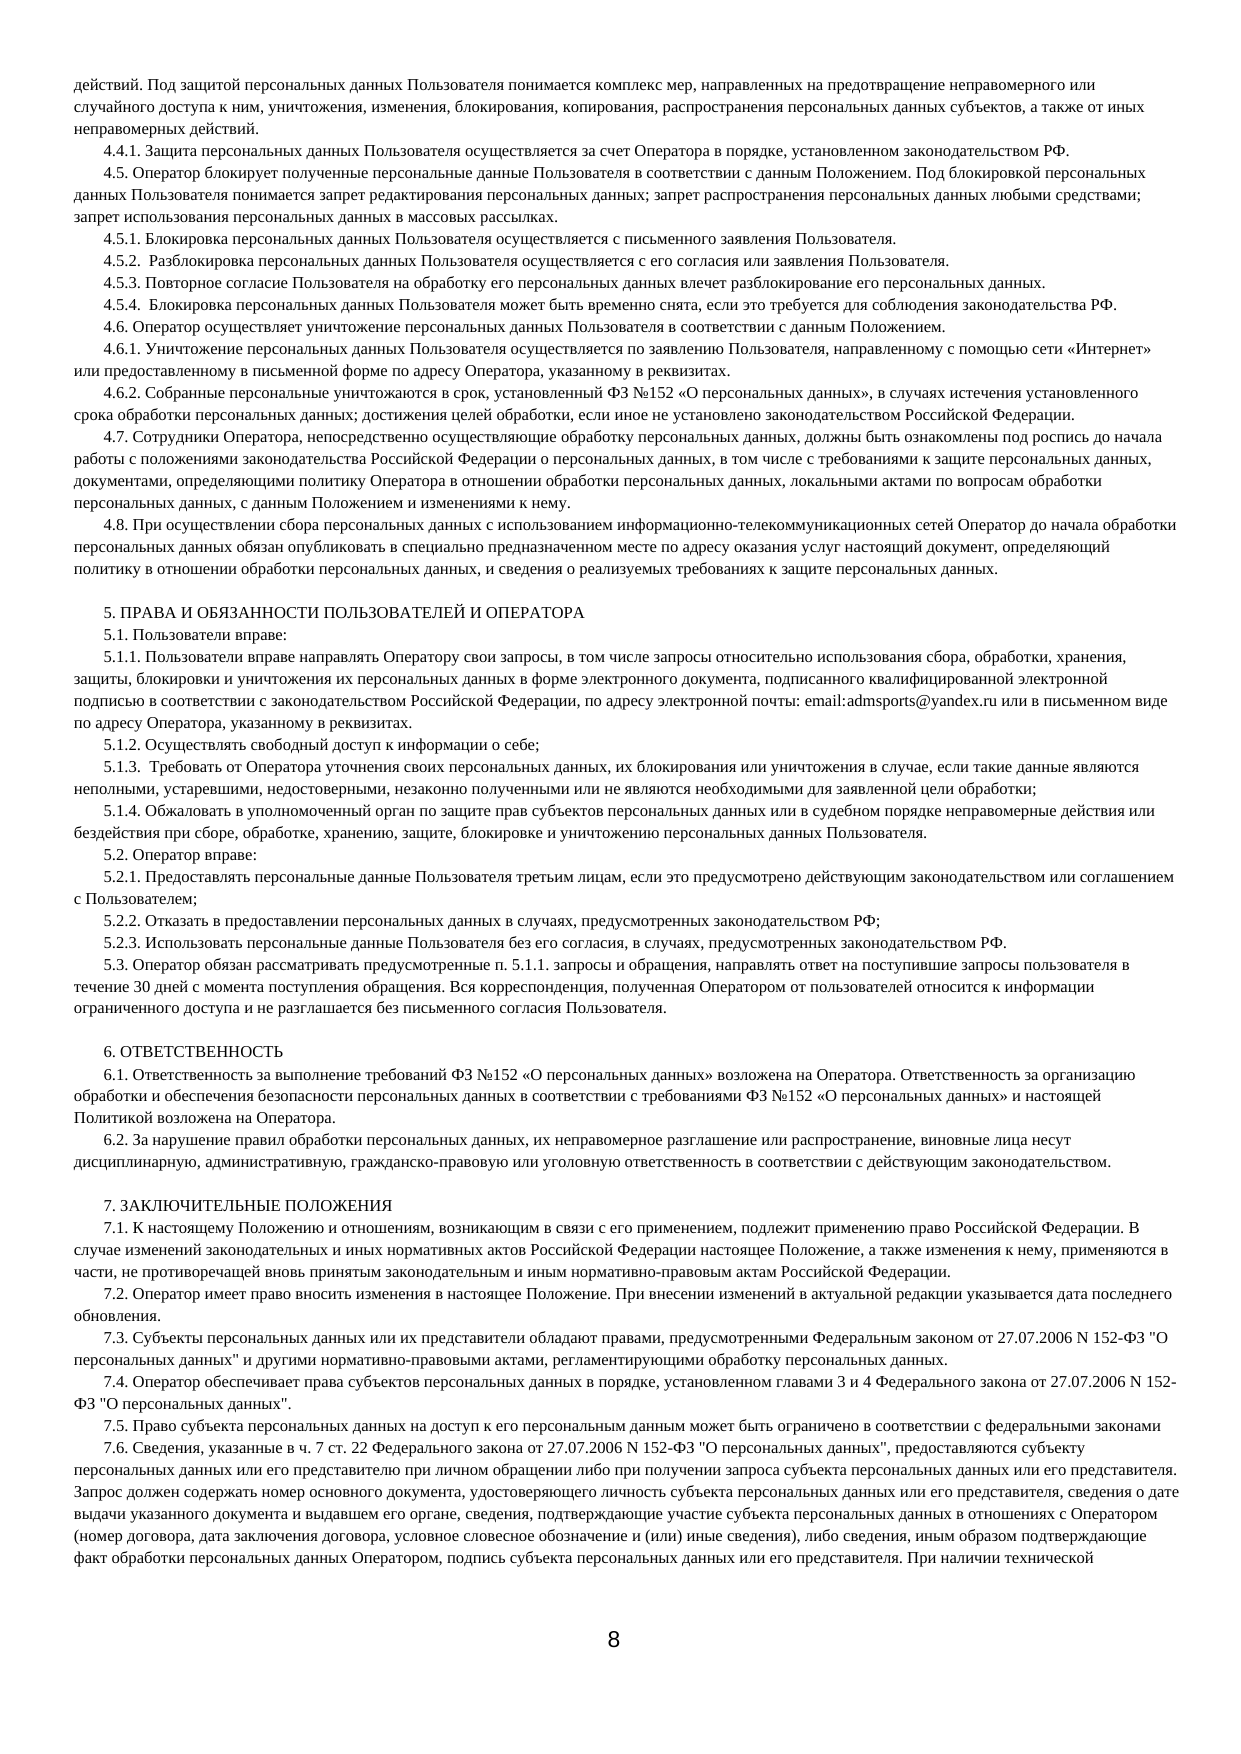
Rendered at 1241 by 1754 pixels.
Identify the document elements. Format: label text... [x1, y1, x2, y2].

text 4.5.4. Блокировка персональных данных Пользователя может быть временно снята, если это требуется для соблюдения законодательства РФ. [74, 295, 1181, 314]
text 7.4. Оператор обеспечивает права субъектов персональных данных в порядке, установленном главами 3 и 4 Федерального закона от 27.07.2006 N 152-ФЗ "О персональных данных". [74, 1372, 1181, 1413]
text 4.6.2. Собранные персональные уничтожаются в срок, установленный ФЗ №152 «О персональных данных», в случаях истечения установленного срока обработки персональных данных; достижения целей обработки, если иное не установлено законодательством Российской Федерации. [74, 383, 1181, 424]
text 4.6.1. Уничтожение персональных данных Пользователя осуществляется по заявлению Пользователя, направленному с помощью сети «Интернет» или предоставленному в письменной форме по адресу Оператора, указанному в реквизитах. [74, 339, 1181, 380]
text 5.1.1. Пользователи вправе направлять Оператору свои запросы, в том числе запросы относительно использования сбора, обработки, хранения, защиты, блокировки и уничтожения их персональных данных в форме электронного документа, подписанного квалифицированной электронной подписью в соответствии с законодательством Российской Федерации, по адресу электронной почты: email:admsports@yandex.ru или в письменном виде по адресу Оператора, указанному в реквизитах. [74, 647, 1181, 732]
text 4.8. При осуществлении сбора персональных данных с использованием информационно-телекоммуникационных сетей Оператор до начала обработки персональных данных обязан опубликовать в специально предназначенном месте по адресу оказания услуг настоящий документ, определяющий политику в отношении обработки персональных данных, и сведения о реализуемых требованиях к защите персональных данных. [74, 515, 1181, 578]
text 7.3. Субъекты персональных данных или их представители обладают правами, предусмотренными Федеральным законом от 27.07.2006 N 152-ФЗ "О персональных данных" и другими нормативно-правовыми актами, регламентирующими обработку персональных данных. [74, 1328, 1181, 1369]
text 6.1. Ответственность за выполнение требований ФЗ №152 «О персональных данных» возложена на Оператора. Ответственность за организацию обработки и обеспечения безопасности персональных данных в соответствии с требованиями ФЗ №152 «О персональных данных» и настоящей Политикой возложена на Оператора. [74, 1064, 1181, 1127]
text 4.4.1. Защита персональных данных Пользователя осуществляется за счет Оператора в порядке, установленном законодательством РФ. [74, 141, 1181, 160]
text 5.3. Оператор обязан рассматривать предусмотренные п. 5.1.1. запросы и обращения, направлять ответ на поступившие запросы пользователя в течение 30 дней с момента поступления обращения. Вся корреспонденция, полученная Оператором от пользователей относится к информации ограниченного доступа и не разглашается без письменного согласия Пользователя. [74, 954, 1181, 1017]
text 5.2. Оператор вправе: [74, 844, 1181, 864]
text 7. ЗАКЛЮЧИТЕЛЬНЫЕ ПОЛОЖЕНИЯ [74, 1196, 1181, 1215]
text 6.2. За нарушение правил обработки персональных данных, их неправомерное разглашение или распространение, виновные лица несут дисциплинарную, административную, гражданско-правовую или уголовную ответственность в соответствии с действующим законодательством. [74, 1130, 1181, 1171]
text 7.2. Оператор имеет право вносить изменения в настоящее Положение. При внесении изменений в актуальной редакции указывается дата последнего обновления. [74, 1284, 1181, 1325]
text 7.5. Право субъекта персональных данных на доступ к его персональным данным может быть ограничено в соответствии с федеральными законами [74, 1416, 1181, 1435]
text 5.1.2. Осуществлять свободный доступ к информации о себе; [74, 734, 1181, 754]
text 5.1.4. Обжаловать в уполномоченный орган по защите прав субъектов персональных данных или в судебном порядке неправомерные действия или бездействия при сборе, обработке, хранению, защите, блокировке и уничтожению персональных данных Пользователя. [74, 801, 1181, 842]
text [74, 1438, 1181, 1567]
text 6. ОТВЕТСТВЕННОСТЬ [74, 1042, 1181, 1061]
text 4.5. Оператор блокирует полученные персональные данные Пользователя в соответствии с данным Положением. Под блокировкой персональных данных Пользователя понимается запрет редактирования персональных данных; запрет распространения персональных данных любыми средствами; запрет использования персональных данных в массовых рассылках. [74, 163, 1181, 226]
text 4.7. Сотрудники Оператора, непосредственно осуществляющие обработку персональных данных, должны быть ознакомлены под роспись до начала работы с положениями законодательства Российской Федерации о персональных данных, в том числе с требованиями к защите персональных данных, документами, определяющими политику Оператора в отношении обработки персональных данных, локальными актами по вопросам обработки персональных данных, с данным Положением и изменениями к нему. [74, 427, 1181, 512]
text 4.5.3. Повторное согласие Пользователя на обработку его персональных данных влечет разблокирование его персональных данных. [74, 273, 1181, 292]
text 4.5.1. Блокировка персональных данных Пользователя осуществляется с письменного заявления Пользователя. [74, 229, 1181, 248]
text 5.2.1. Предоставлять персональные данные Пользователя третьим лицам, если это предусмотрено действующим законодательством или соглашением с Пользователем; [74, 866, 1181, 908]
text 7.1. К настоящему Положению и отношениям, возникающим в связи с его применением, подлежит применению право Российской Федерации. В случае изменений законодательных и иных нормативных актов Российской Федерации настоящее Положение, а также изменения к нему, применяются в части, не противоречащей вновь принятым законодательным и иным нормативно-правовым актам Российской Федерации. [74, 1218, 1181, 1281]
text 4.6. Оператор осуществляет уничтожение персональных данных Пользователя в соответствии с данным Положением. [74, 317, 1181, 336]
text 5.1.3. Требовать от Оператора уточнения своих персональных данных, их блокирования или уничтожения в случае, если такие данные являются неполными, устаревшими, недостоверными, незаконно полученными или не являются необходимыми для заявленной цели обработки; [74, 757, 1181, 798]
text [74, 75, 1181, 138]
text 4.5.2. Разблокировка персональных данных Пользователя осуществляется с его согласия или заявления Пользователя. [74, 251, 1181, 270]
text 5.2.2. Отказать в предоставлении персональных данных в случаях, предусмотренных законодательством РФ; [74, 910, 1181, 929]
text 5.1. Пользователи вправе: [74, 625, 1181, 644]
text 5. ПРАВА И ОБЯЗАННОСТИ ПОЛЬЗОВАТЕЛЕЙ И ОПЕРАТОРА [74, 603, 1181, 622]
text 5.2.3. Использовать персональные данные Пользователя без его согласия, в случаях, предусмотренных законодательством РФ. [74, 932, 1181, 952]
